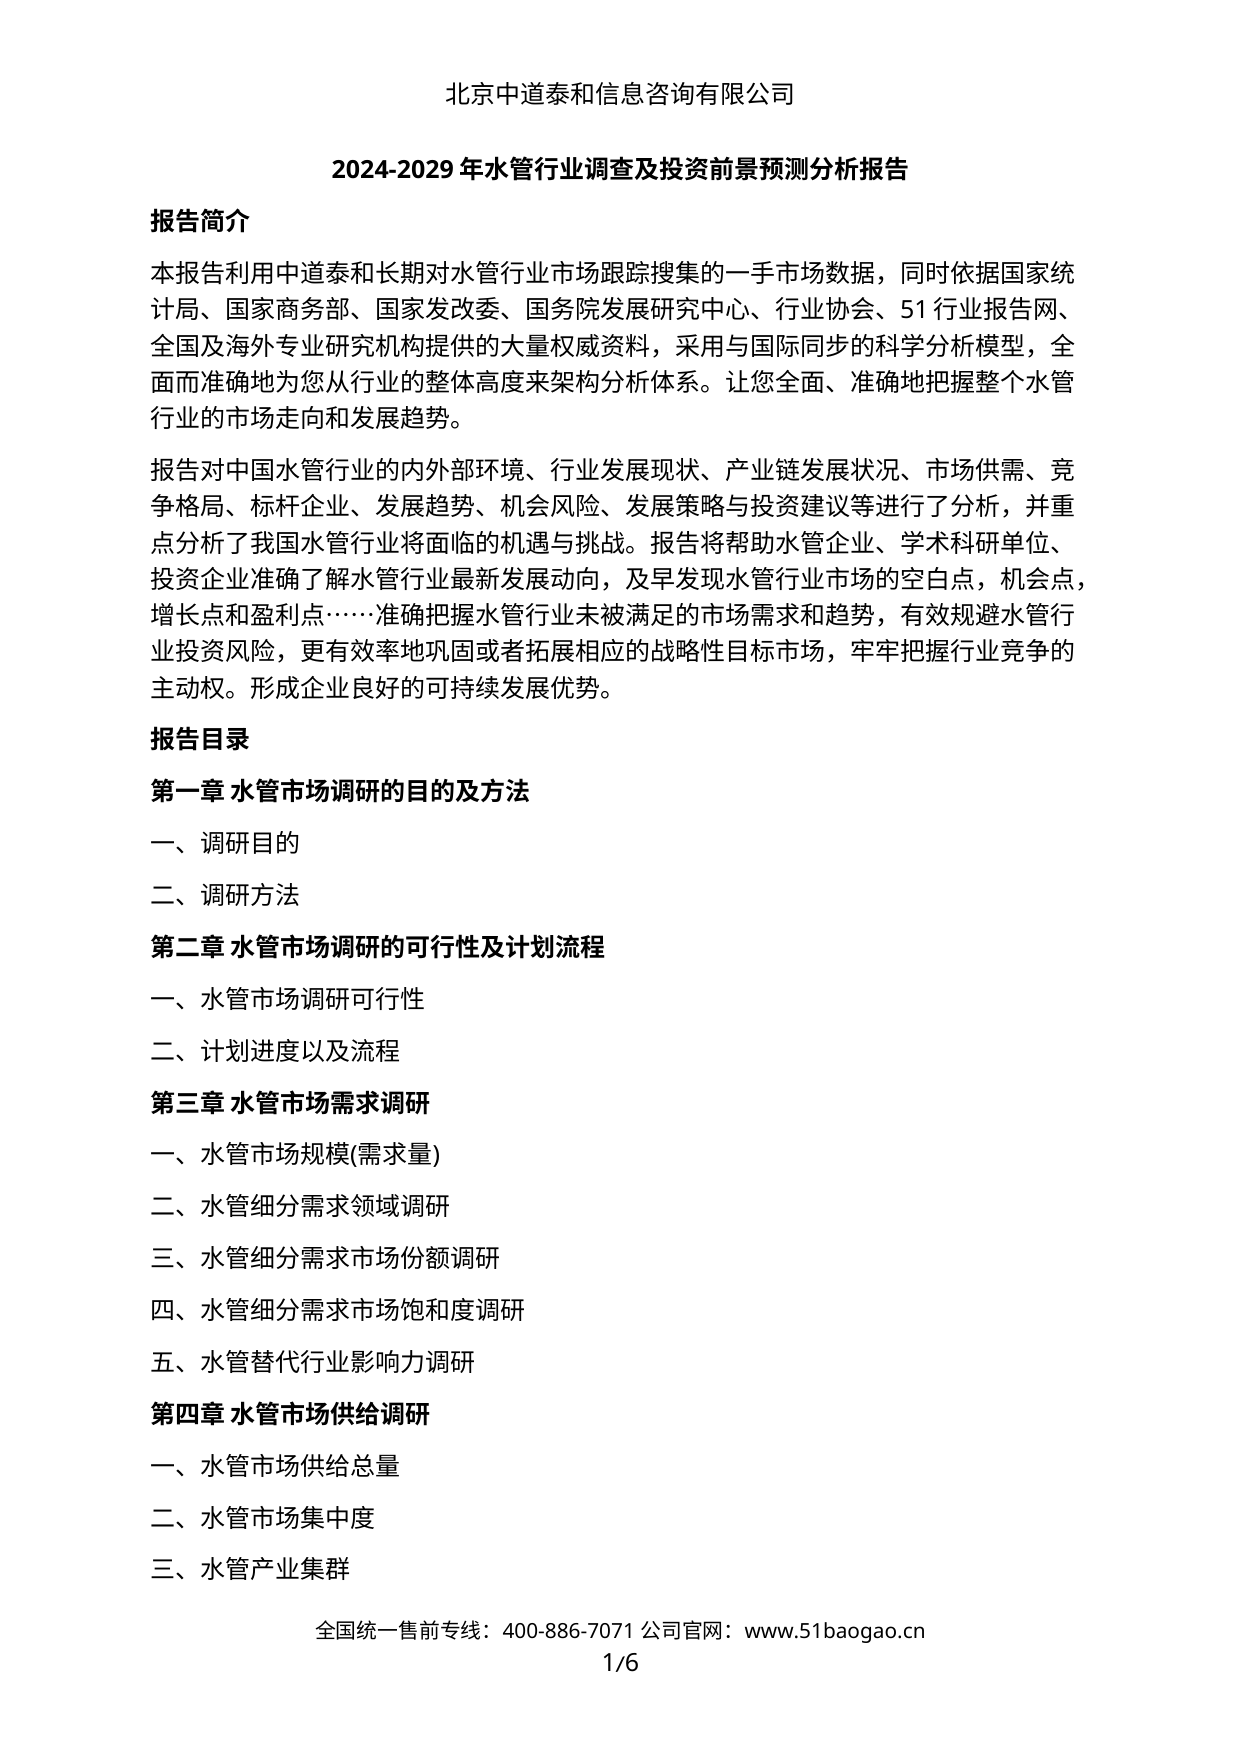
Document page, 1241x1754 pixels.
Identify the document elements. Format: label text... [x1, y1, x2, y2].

text 五、水管替代行业影响力调研 [150, 1342, 1090, 1379]
text 三、水管细分需求市场份额调研 [150, 1239, 1090, 1275]
text 本报告利用中道泰和长期对水管行业市场跟踪搜集的一手市场数据，同时依据国家统计局、国家商务部、国家发改委、国务院发展研究中心、行业协会、51行业报告网、全国及海外专业研究机构提供的大量权威资料，采用与国际同步的科学分析模型，全面而准确地为您从行业的整体高度来架构分析体系。让您全面、准确地把握整个水管行业的市场走向和发展趋势。 [150, 254, 1090, 435]
text 一、水管市场调研可行性 [150, 979, 1090, 1016]
text 第四章 水管市场供给调研 [150, 1394, 1090, 1431]
text 三、水管产业集群 [150, 1550, 1090, 1586]
text 四、水管细分需求市场饱和度调研 [150, 1291, 1090, 1327]
text 第一章 水管市场调研的目的及方法 [150, 772, 1090, 808]
text 二、调研方法 [150, 876, 1090, 912]
text 二、计划进度以及流程 [150, 1031, 1090, 1067]
text 报告对中国水管行业的内外部环境、行业发展现状、产业链发展状况、市场供需、竞争格局、标杆企业、发展趋势、机会风险、发展策略与投资建议等进行了分析，并重点分析了我国水管行业将面临的机遇与挑战。报告将帮助水管企业、学术科研单位、投资企业准确了解水管行业最新发展动向，及早发现水管行业市场的空白点，机会点，增长点和盈利点……准确把握水管行业未被满足的市场需求和趋势，有效规避水管行业投资风险，更有效率地巩固或者拓展相应的战略性目标市场，牢牢把握行业竞争的主动权。形成企业良好的可持续发展优势。 [150, 451, 1090, 704]
text 一、水管市场供给总量 [150, 1446, 1090, 1482]
text 一、调研目的 [150, 824, 1090, 860]
text 二、水管细分需求领域调研 [150, 1187, 1090, 1223]
text 第三章 水管市场需求调研 [150, 1083, 1090, 1119]
text 一、水管市场规模(需求量) [150, 1135, 1090, 1171]
text 报告简介 [150, 202, 1090, 238]
text 第二章 水管市场调研的可行性及计划流程 [150, 927, 1090, 964]
text 二、水管市场集中度 [150, 1498, 1090, 1534]
text 2024-2029年水管行业调查及投资前景预测分析报告 [150, 150, 1090, 186]
text 报告目录 [150, 720, 1090, 756]
